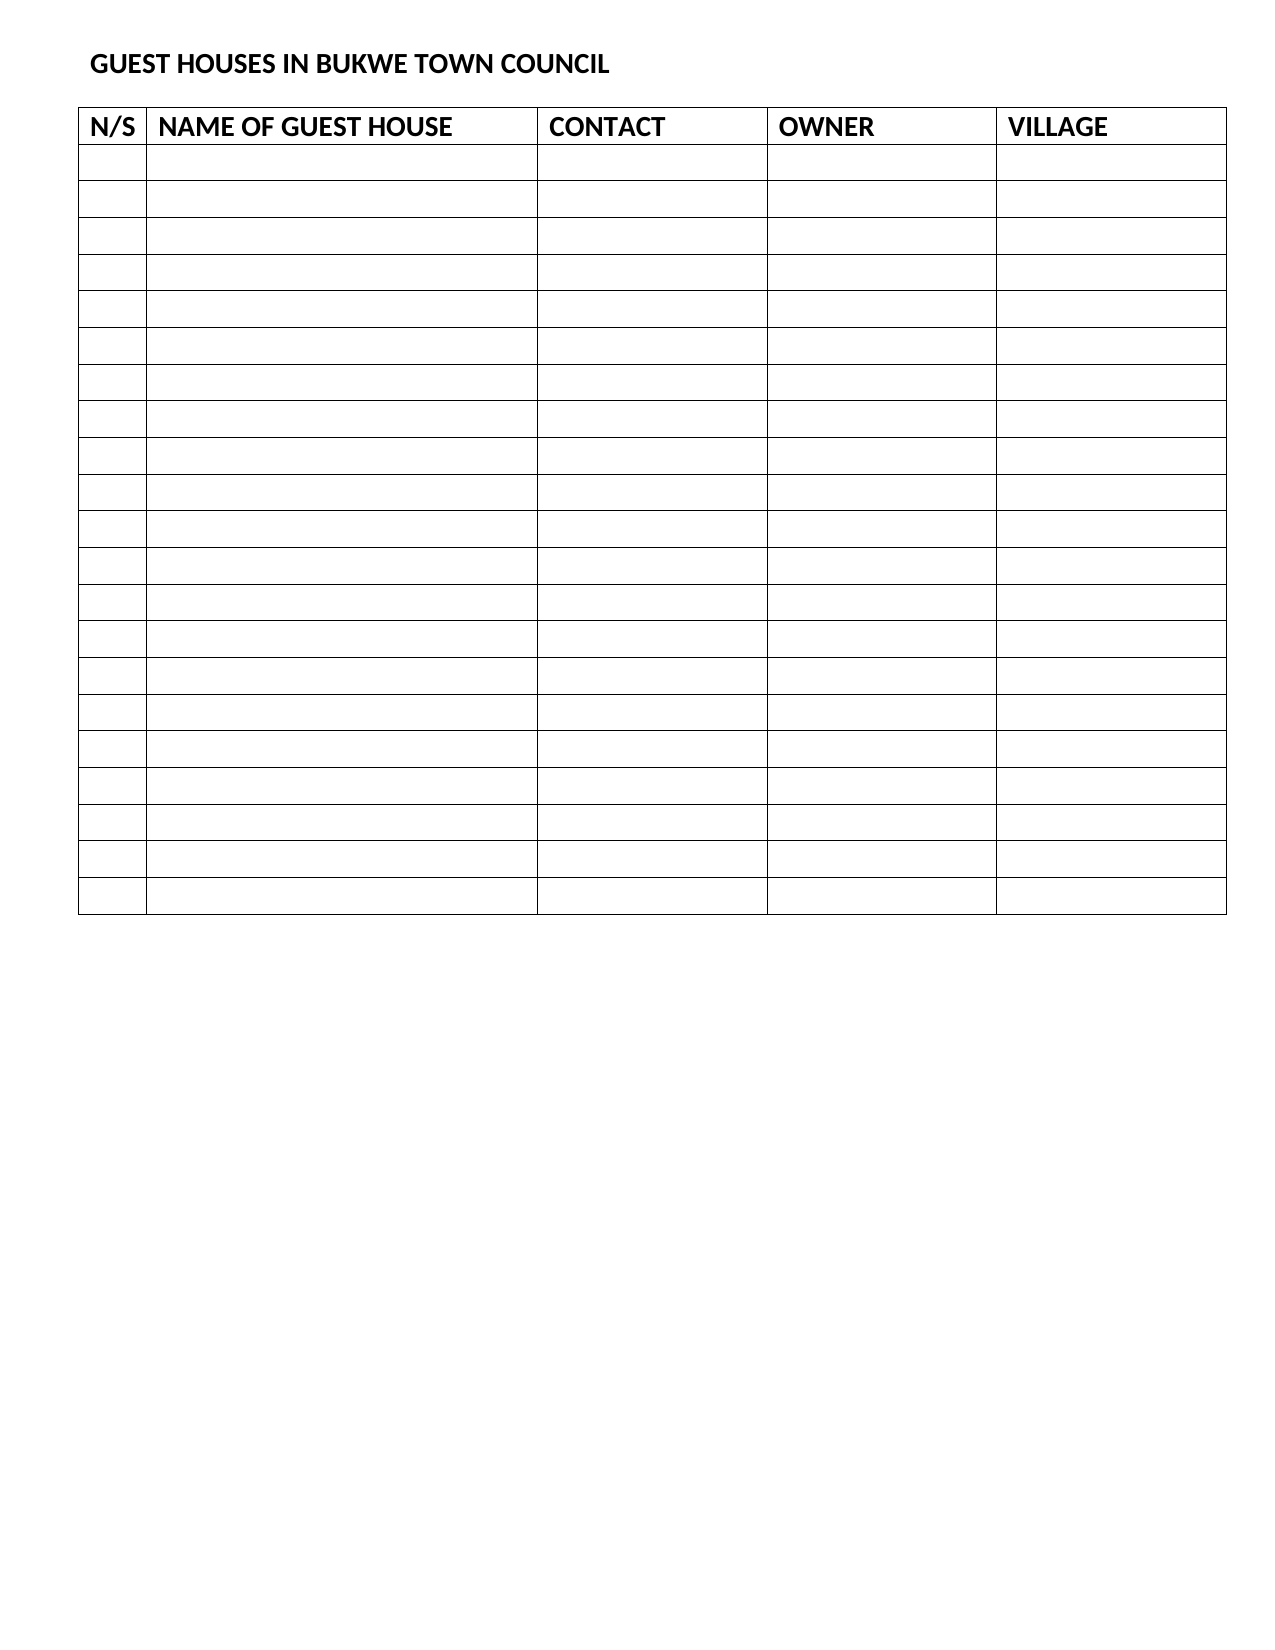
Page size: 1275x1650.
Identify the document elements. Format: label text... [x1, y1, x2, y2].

table_cell [79, 731, 146, 767]
table_cell [768, 218, 996, 253]
table_header OWNER [768, 108, 996, 143]
table_cell [79, 401, 146, 437]
table_cell [997, 401, 1226, 437]
table_cell [768, 548, 996, 583]
table_cell [147, 365, 537, 400]
table_header CONTACT [538, 108, 767, 143]
table_header N/S [79, 108, 146, 143]
table_cell [538, 768, 767, 803]
table_cell [768, 255, 996, 290]
table_cell [997, 695, 1226, 730]
table_cell [79, 768, 146, 803]
table_cell [79, 255, 146, 290]
table_cell [997, 841, 1226, 877]
table_cell [768, 511, 996, 547]
table_cell [79, 328, 146, 363]
table_cell [768, 658, 996, 693]
table_cell [147, 585, 537, 620]
table_cell [79, 218, 146, 253]
table_cell [768, 768, 996, 803]
table_cell [538, 181, 767, 217]
table_cell [79, 365, 146, 400]
table_cell [538, 218, 767, 253]
table_cell [997, 511, 1226, 547]
table_cell [79, 181, 146, 217]
table_cell [538, 255, 767, 290]
table_cell [538, 328, 767, 363]
table_cell [147, 475, 537, 510]
table_cell [997, 145, 1226, 180]
table_cell [147, 731, 537, 767]
table_cell [147, 511, 537, 547]
table_cell [768, 401, 996, 437]
table_cell [538, 145, 767, 180]
table_cell [768, 621, 996, 657]
table_cell [147, 548, 537, 583]
table_cell [147, 805, 537, 840]
table_cell [147, 255, 537, 290]
table_cell [147, 695, 537, 730]
table_cell [538, 401, 767, 437]
table_cell [997, 548, 1226, 583]
table_cell [147, 621, 537, 657]
table_cell [538, 658, 767, 693]
table_cell [147, 658, 537, 693]
table_cell [147, 291, 537, 327]
table_cell [768, 328, 996, 363]
table_cell [538, 805, 767, 840]
table_cell [79, 511, 146, 547]
table_cell [768, 291, 996, 327]
table_cell [79, 695, 146, 730]
text GUEST HOUSES IN BUKWE TOWN COUNCIL [90, 45, 1215, 81]
table_header NAME OF GUEST HOUSE [147, 108, 537, 143]
table_cell [538, 548, 767, 583]
table_cell [997, 255, 1226, 290]
table_cell [997, 291, 1226, 327]
table_cell [997, 218, 1226, 253]
table_cell [768, 585, 996, 620]
table_cell [538, 438, 767, 473]
table_cell [79, 878, 146, 913]
table_cell [997, 768, 1226, 803]
table_cell [768, 731, 996, 767]
table_cell [997, 585, 1226, 620]
table_cell [768, 438, 996, 473]
table_cell [768, 805, 996, 840]
table_cell [538, 621, 767, 657]
table_cell [538, 365, 767, 400]
table_cell [79, 145, 146, 180]
table_cell [147, 768, 537, 803]
table_cell [79, 841, 146, 877]
table_cell [768, 475, 996, 510]
table_cell [538, 695, 767, 730]
table_cell [768, 365, 996, 400]
table_cell [79, 658, 146, 693]
table_cell [538, 511, 767, 547]
table_cell [997, 475, 1226, 510]
table_cell [147, 328, 537, 363]
table_cell [997, 181, 1226, 217]
table_cell [79, 585, 146, 620]
table_cell [79, 805, 146, 840]
table_cell [538, 841, 767, 877]
table_cell [538, 585, 767, 620]
table_cell [147, 401, 537, 437]
table_cell [147, 438, 537, 473]
table_cell [997, 805, 1226, 840]
table_cell [997, 731, 1226, 767]
table_cell [147, 841, 537, 877]
table_cell [538, 731, 767, 767]
table_cell [147, 145, 537, 180]
table_cell [538, 475, 767, 510]
table_cell [997, 365, 1226, 400]
table_cell [997, 621, 1226, 657]
table_cell [79, 621, 146, 657]
table_cell [79, 475, 146, 510]
table_cell [768, 695, 996, 730]
table_cell [147, 218, 537, 253]
table_cell [768, 878, 996, 913]
table_cell [997, 658, 1226, 693]
table_cell [997, 878, 1226, 913]
table_cell [147, 878, 537, 913]
table_cell [997, 328, 1226, 363]
table_cell [79, 548, 146, 583]
table_cell [79, 438, 146, 473]
table_cell [538, 291, 767, 327]
table_cell [768, 841, 996, 877]
table_cell [147, 181, 537, 217]
table_cell [79, 291, 146, 327]
table_cell [768, 145, 996, 180]
table_cell [997, 438, 1226, 473]
table_cell [538, 878, 767, 913]
table_cell [768, 181, 996, 217]
table_header VILLAGE [997, 108, 1226, 143]
